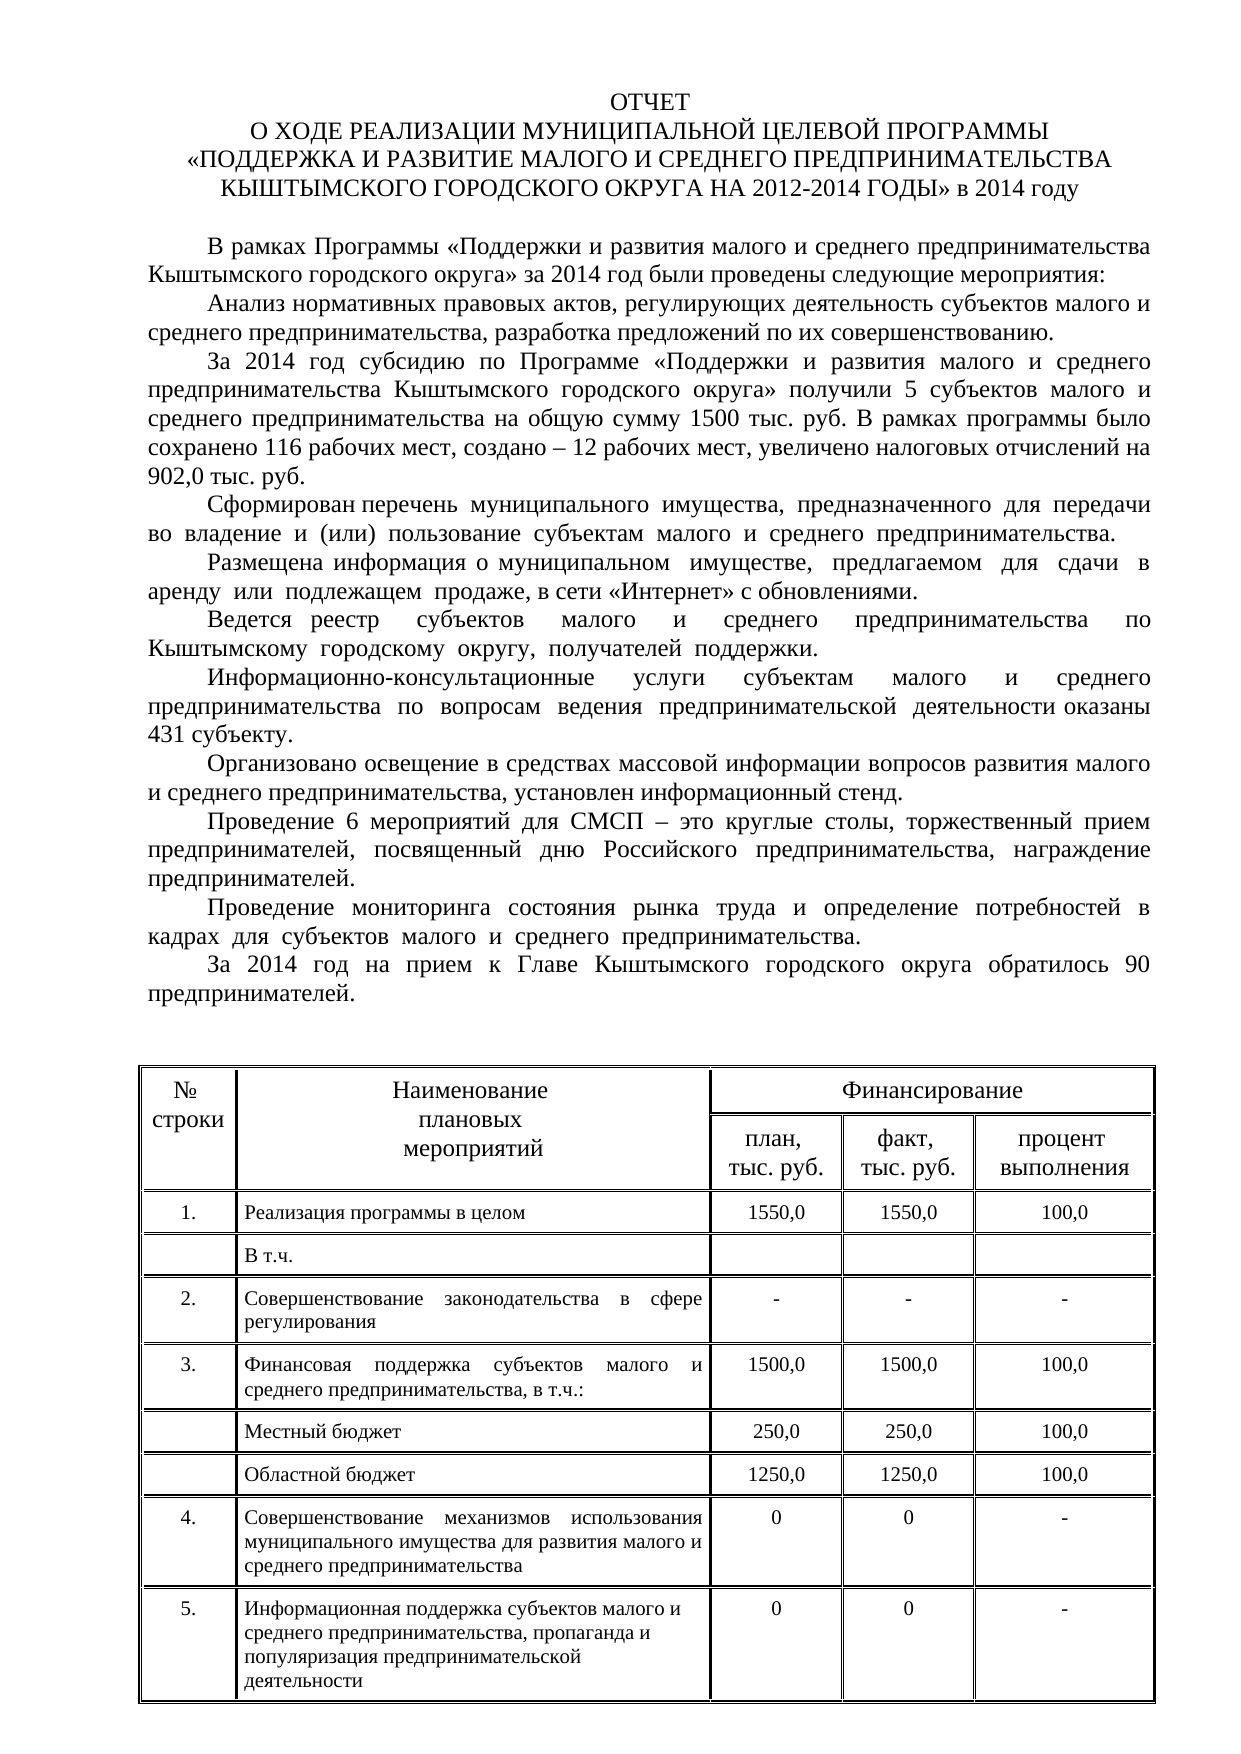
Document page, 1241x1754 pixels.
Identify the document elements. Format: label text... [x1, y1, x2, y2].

table_cell 0 [844, 1498, 973, 1585]
text ОТЧЕТ [148, 87, 1152, 116]
table_cell - [975, 1585, 1154, 1700]
text За 2014 год на прием к Главе Кыштымского городского округа обратилось 90 предпринимателей. [148, 949, 1152, 1007]
table_cell 4. [142, 1494, 235, 1585]
table_cell 1250,0 [844, 1455, 973, 1494]
table_cell 250,0 [712, 1412, 841, 1451]
table_cell - [844, 1278, 973, 1341]
table_cell - [976, 1494, 1154, 1585]
table_cell [142, 1231, 235, 1274]
table_cell [844, 1235, 973, 1274]
text Проведение 6 мероприятий для СМСП – это круглые столы, торжественный прием предпринимателей, посвященный дню Российского предпринимательства, награждение предпринимателей. [148, 806, 1152, 892]
table_cell 0 [710, 1589, 842, 1700]
table_cell Местный бюджет [238, 1412, 709, 1451]
table_cell 250,0 [844, 1412, 973, 1451]
table_cell 1500,0 [712, 1345, 841, 1408]
table_cell план, тыс. руб. [712, 1116, 841, 1188]
text За 2014 год субсидию по Программе «Поддержки и развития малого и среднего предпринимательства Кыштымского городского округа» получили 5 субъектов малого и среднего предпринимательства на общую сумму 1500 тыс. руб. В рамках программы было сохранено 116 рабочих мест, создано – 12 рабочих мест, увеличено налоговых отчислений на 902,0 тыс. руб. [148, 346, 1152, 489]
table_cell - [976, 1274, 1154, 1341]
table_cell Информационная поддержка субъектов малого и среднего предпринимательства, пропаганда и популяризация предпринимательской деятельности [236, 1589, 710, 1700]
table_cell Финансовая поддержка субъектов малого и среднего предпринимательства, в т.ч.: [238, 1345, 709, 1408]
text О ХОДЕ РЕАЛИЗАЦИИ МУНИЦИПАЛЬНОЙ ЦЕЛЕВОЙ ПРОГРАММЫ [148, 116, 1152, 144]
table_header № строки [142, 1068, 236, 1188]
text «ПОДДЕРЖКА И РАЗВИТИЕ МАЛОГО И СРЕДНЕГО ПРЕДПРИНИМАТЕЛЬСТВА КЫШТЫМСКОГО ГОРОДСКОГО ОКРУГА НА 2012-2014 ГОДЫ» в 2014 году [148, 144, 1152, 202]
table_cell [712, 1235, 841, 1274]
table_cell 1550,0 [844, 1192, 973, 1231]
table_cell 100,0 [976, 1408, 1154, 1451]
table_cell 5. [142, 1585, 236, 1700]
text Проведение мониторинга состояния рынка труда и определение потребностей в кадрах для субъектов малого и среднего предпринимательства. [148, 892, 1152, 949]
table_cell 3. [142, 1341, 235, 1408]
table_cell 100,0 [976, 1189, 1154, 1231]
table_cell Совершенствование законодательства в сфере регулирования [238, 1278, 709, 1341]
table_cell Реализация программы в целом [238, 1192, 709, 1231]
table_cell 1. [142, 1189, 235, 1231]
table_cell - [712, 1278, 841, 1341]
table_cell 100,0 [976, 1341, 1154, 1408]
table_cell В т.ч. [238, 1235, 709, 1274]
text Организовано освещение в средствах массовой информации вопросов развития малого и среднего предпринимательства, установлен информационный стенд. [148, 748, 1152, 806]
table_cell Областной бюджет [238, 1455, 709, 1494]
table_header Финансирование [710, 1068, 1153, 1112]
text Сформирован перечень муниципального имущества, предназначенного для передачи во владение и (или) пользование субъектам малого и среднего предпринимательства. [148, 489, 1152, 547]
text Анализ нормативных правовых актов, регулирующих деятельность субъектов малого и среднего предпринимательства, разработка предложений по их совершенствованию. [148, 288, 1152, 346]
text Размещена информация о муниципальном имуществе, предлагаемом для сдачи в аренду или подлежащем продаже, в сети «Интернет» с обновлениями. [148, 547, 1152, 604]
table_cell 1250,0 [712, 1455, 841, 1494]
table_cell [142, 1408, 235, 1451]
table_cell 0 [843, 1589, 974, 1700]
text В рамках Программы «Поддержки и развития малого и среднего предпринимательства Кыштымского городского округа» за 2014 год были проведены следующие мероприятия: [148, 231, 1152, 288]
table_cell [142, 1451, 235, 1494]
table_cell 100,0 [976, 1451, 1154, 1494]
text Информационно-консультационные услуги субъектам малого и среднего предпринимательства по вопросам ведения предпринимательской деятельности оказаны 431 субъекту. [148, 662, 1152, 748]
table_cell 1500,0 [844, 1345, 973, 1408]
table_cell 1550,0 [712, 1192, 841, 1231]
table_cell Совершенствование механизмов использования муниципального имущества для развития малого и среднего предпринимательства [238, 1498, 709, 1585]
table_cell факт, тыс. руб. [844, 1116, 973, 1188]
table_header Наименование плановых мероприятий [236, 1068, 710, 1188]
table_cell [976, 1231, 1154, 1274]
text Ведется реестр субъектов малого и среднего предпринимательства по Кыштымскому городскому округу, получателей поддержки. [148, 604, 1152, 662]
table_cell процент выполнения [976, 1112, 1154, 1188]
table_cell 0 [712, 1498, 841, 1585]
table_cell 2. [142, 1274, 235, 1341]
